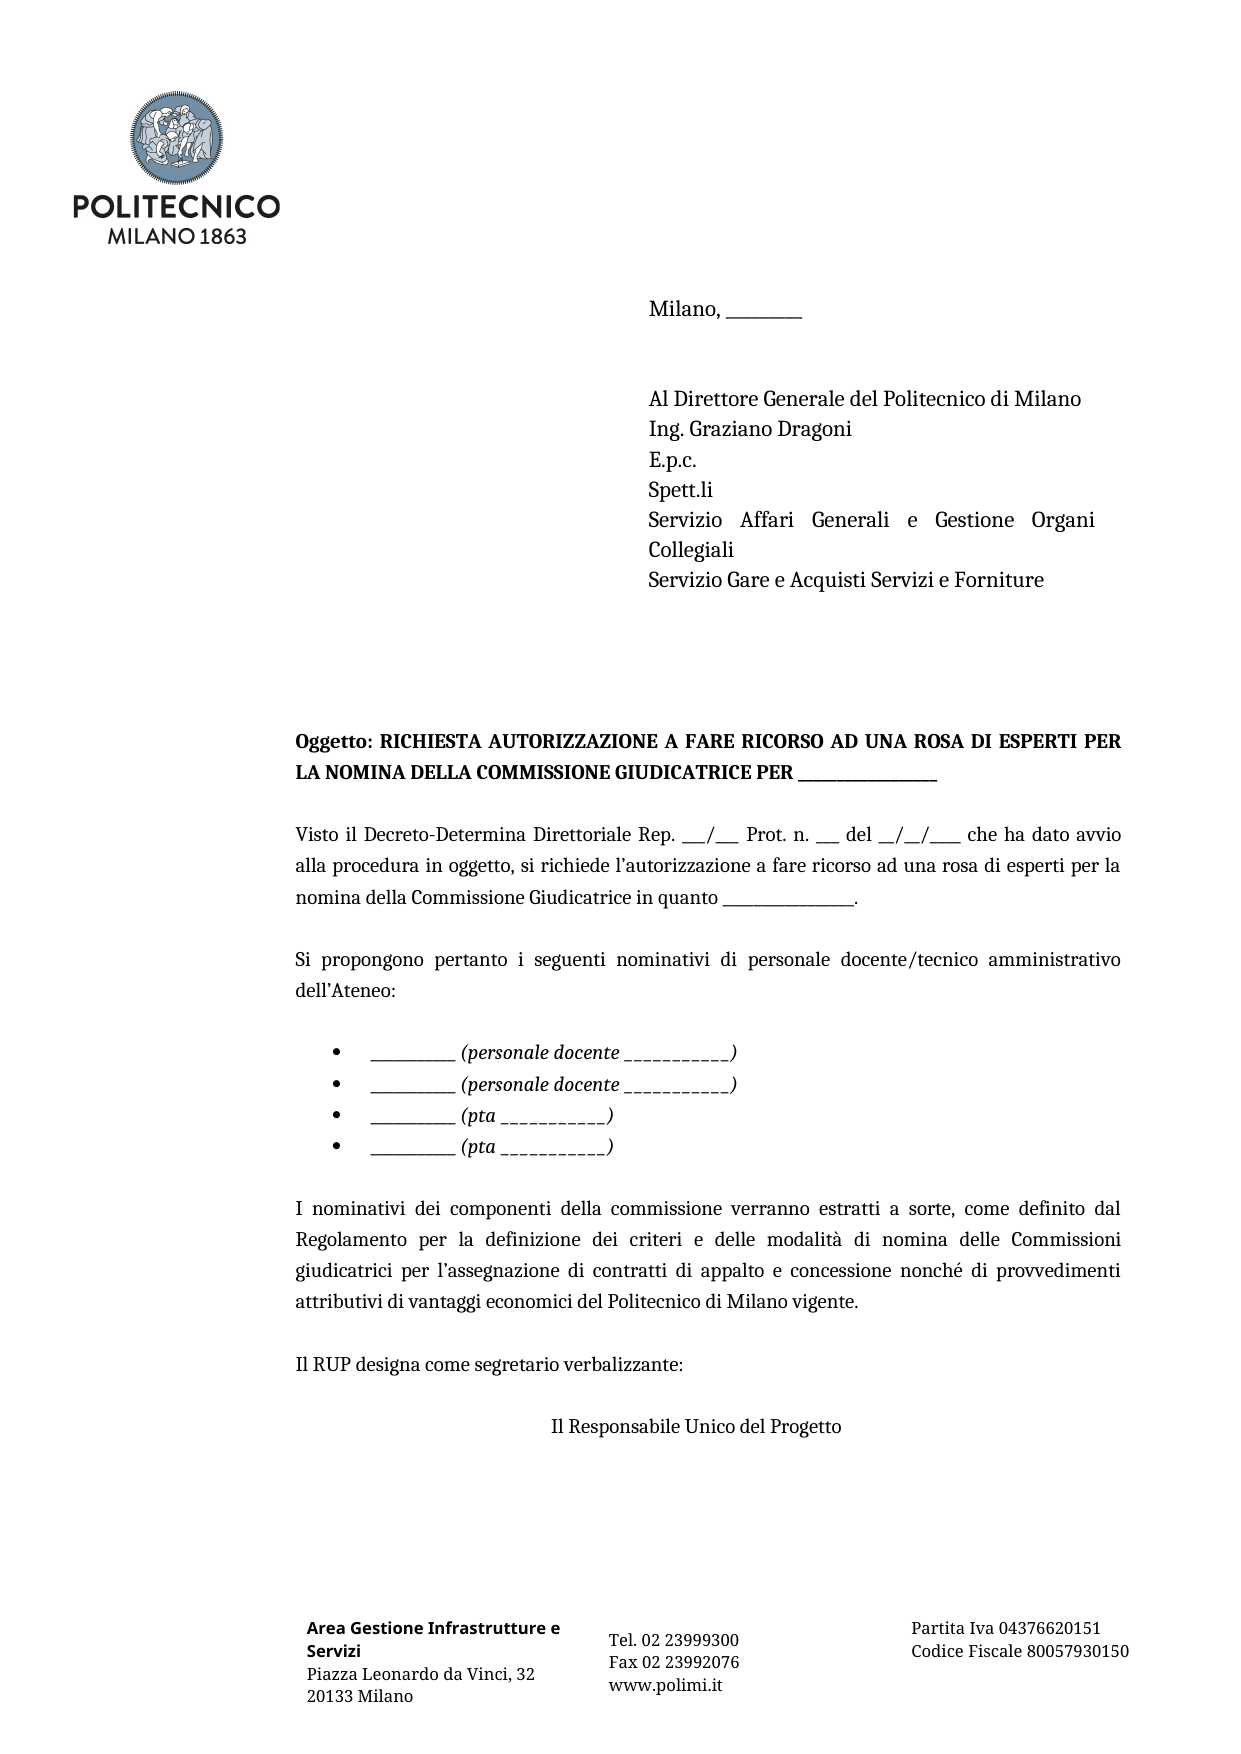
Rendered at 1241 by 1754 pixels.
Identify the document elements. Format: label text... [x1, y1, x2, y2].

text E.p.c. [648, 446, 1096, 473]
text Milano, _________ [648, 295, 1096, 322]
text I nominativi dei componenti della commissione verranno estratti a sorte, come definito dal Regolamento per la definizione dei criteri e delle modalità di nomina delle Commissioni giudicatrici per l’assegnazione di contratti di appalto e concessione nonché di provvedimenti attributivi di vantaggi economici del Politecnico di Milano vigente. [295, 1197, 1122, 1314]
text Spett.li [648, 477, 1096, 503]
text Visto il Decreto-Determina Direttoriale Rep. ___/___ Prot. n. ___ del __/__/____ che ha dato avvio alla procedura in oggetto, si richiede l’autorizzazione a fare ricorso ad una rosa di esperti per la nomina della Commissione Giudicatrice in quanto _________________. [295, 823, 1122, 909]
picture [73, 91, 280, 244]
text Il Responsabile Unico del Progetto [295, 1415, 1097, 1439]
text Al Direttore Generale del Politecnico di Milano [648, 386, 1096, 412]
text Servizio Gare e Acquisti Servizi e Forniture [648, 567, 1096, 594]
text Ing. Graziano Dragoni [648, 416, 1096, 443]
list ___________ (personale docente ___________) [333, 1041, 1122, 1065]
list ___________ (pta ___________) [333, 1134, 1122, 1158]
list ___________ (personale docente ___________) [333, 1072, 1122, 1096]
text Servizio Affari Generali e Gestione Organi Collegiali [648, 507, 1096, 563]
list ___________ (pta ___________) [333, 1103, 1122, 1127]
text Si propongono pertanto i seguenti nominativi di personale docente/tecnico amministrativo dell’Ateneo: [295, 948, 1122, 1003]
text Il RUP designa come segretario verbalizzante: [295, 1352, 1097, 1376]
text Oggetto: RICHIESTA AUTORIZZAZIONE A FARE RICORSO AD UNA ROSA DI ESPERTI PER LA NOMINA DELLA COMMISSIONE GIUDICATRICE PER __________________ [295, 729, 1122, 785]
